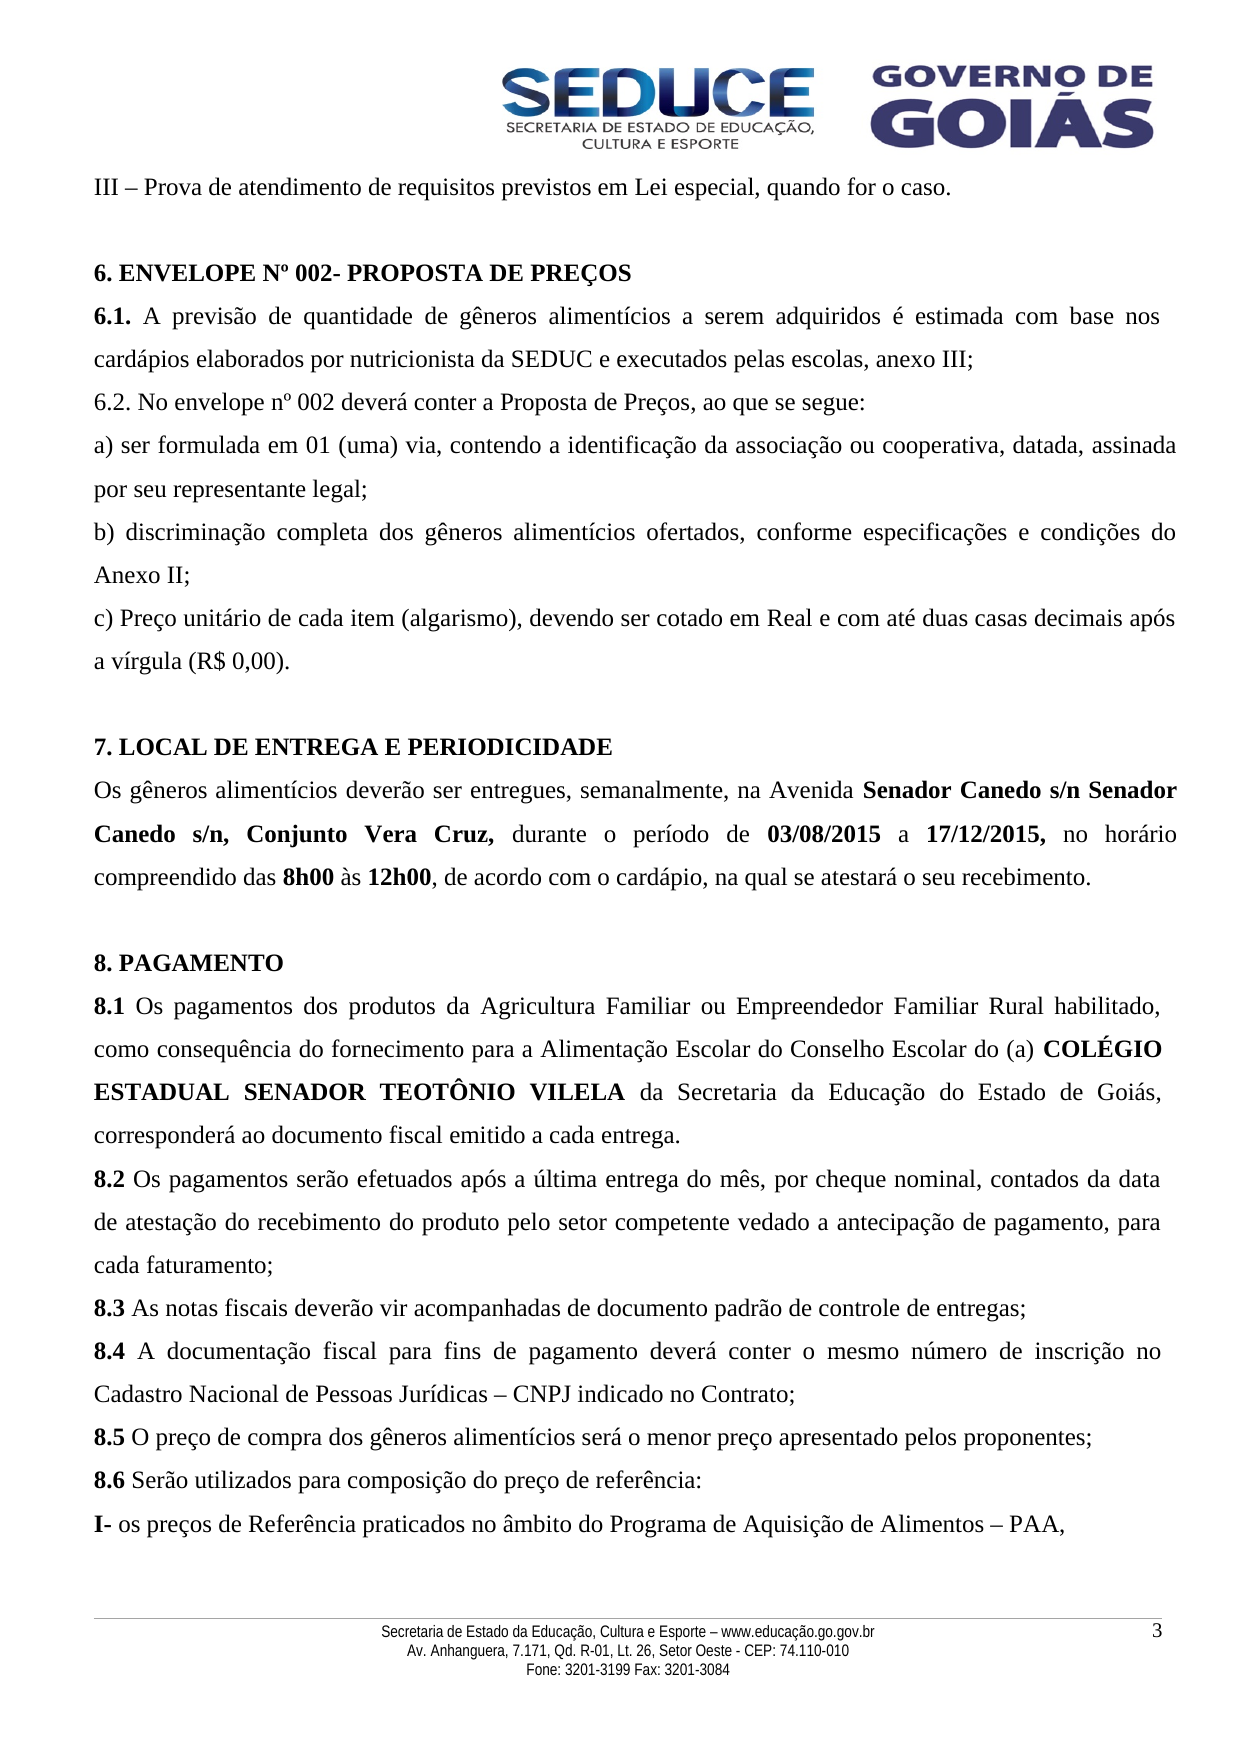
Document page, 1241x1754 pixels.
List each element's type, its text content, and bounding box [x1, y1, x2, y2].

text Os gêneros alimentícios deverão ser entregues, semanalmente, na Avenida Senador Canedo s/n Senador Canedo s/n, Conjunto Vera Cruz, durante o período de 03/08/2015 a 17/12/2015, no horário compreendido das 8h00 às 12h00, de acordo com o cardápio, na qual se atestará o seu recebimento. [94, 776, 1177, 891]
text 8. PAGAMENTO [94, 948, 1177, 977]
text a) ser formulada em 01 (uma) via, contendo a identificação da associação ou cooperativa, datada, assinada por seu representante legal; [94, 431, 1177, 502]
text c) Preço unitário de cada item (algarismo), devendo ser cotado em Real e com até duas casas decimais após a vírgula (R$ 0,00). [94, 603, 1177, 675]
picture [501, 59, 1163, 158]
text 8.6 Serão utilizados para composição do preço de referência: [94, 1466, 1162, 1494]
text 6.1. A previsão de quantidade de gêneros alimentícios a serem adquiridos é estimada com base nos cardápios elaborados por nutricionista da SEDUC e executados pelas escolas, anexo III; [94, 301, 1162, 373]
text 8.2 Os pagamentos serão efetuados após a última entrega do mês, por cheque nominal, contados da data de atestação do recebimento do produto pelo setor competente vedado a antecipação de pagamento, para cada faturamento; [94, 1164, 1162, 1279]
text b) discriminação completa dos gêneros alimentícios ofertados, conforme especificações e condições do Anexo II; [94, 517, 1177, 589]
text 8.3 As notas fiscais deverão vir acompanhadas de documento padrão de controle de entregas; [94, 1293, 1162, 1322]
text 8.5 O preço de compra dos gêneros alimentícios será o menor preço apresentado pelos proponentes; [94, 1422, 1162, 1451]
text documentação fiscal para fins de pagamento deverá conter o mesmo número de inscrição no Cadastro Nacional de Pessoas Jurídicas – CNPJ indicado no Contrato; [94, 1336, 1162, 1408]
text I- os preços de Referência praticados no âmbito do Programa de Aquisição de Alimentos – PAA, [94, 1509, 1162, 1537]
text 7. LOCAL DE ENTREGA E PERIODICIDADE [94, 732, 1177, 761]
text III – Prova de atendimento de requisitos previstos em Lei especial, quando for o caso. [94, 172, 1162, 201]
text 6.2. No envelope nº 002 deverá conter a Proposta de Preços, ao que se segue: [94, 387, 1177, 416]
text 8.1 Os pagamentos dos produtos da Agricultura Familiar ou Empreendedor Familiar Rural habilitado, como consequência do fornecimento para a Alimentação Escolar do Conselho Escolar do (a) COLÉGIO ESTADUAL SENADOR TEOTÔNIO VILELA da Secretaria da Educação do Estado de Goiás, corresponderá ao documento fiscal emitido a cada entrega. [94, 991, 1162, 1149]
text 6. ENVELOPE Nº 002- PROPOSTA DE PREÇOS [94, 258, 1162, 287]
